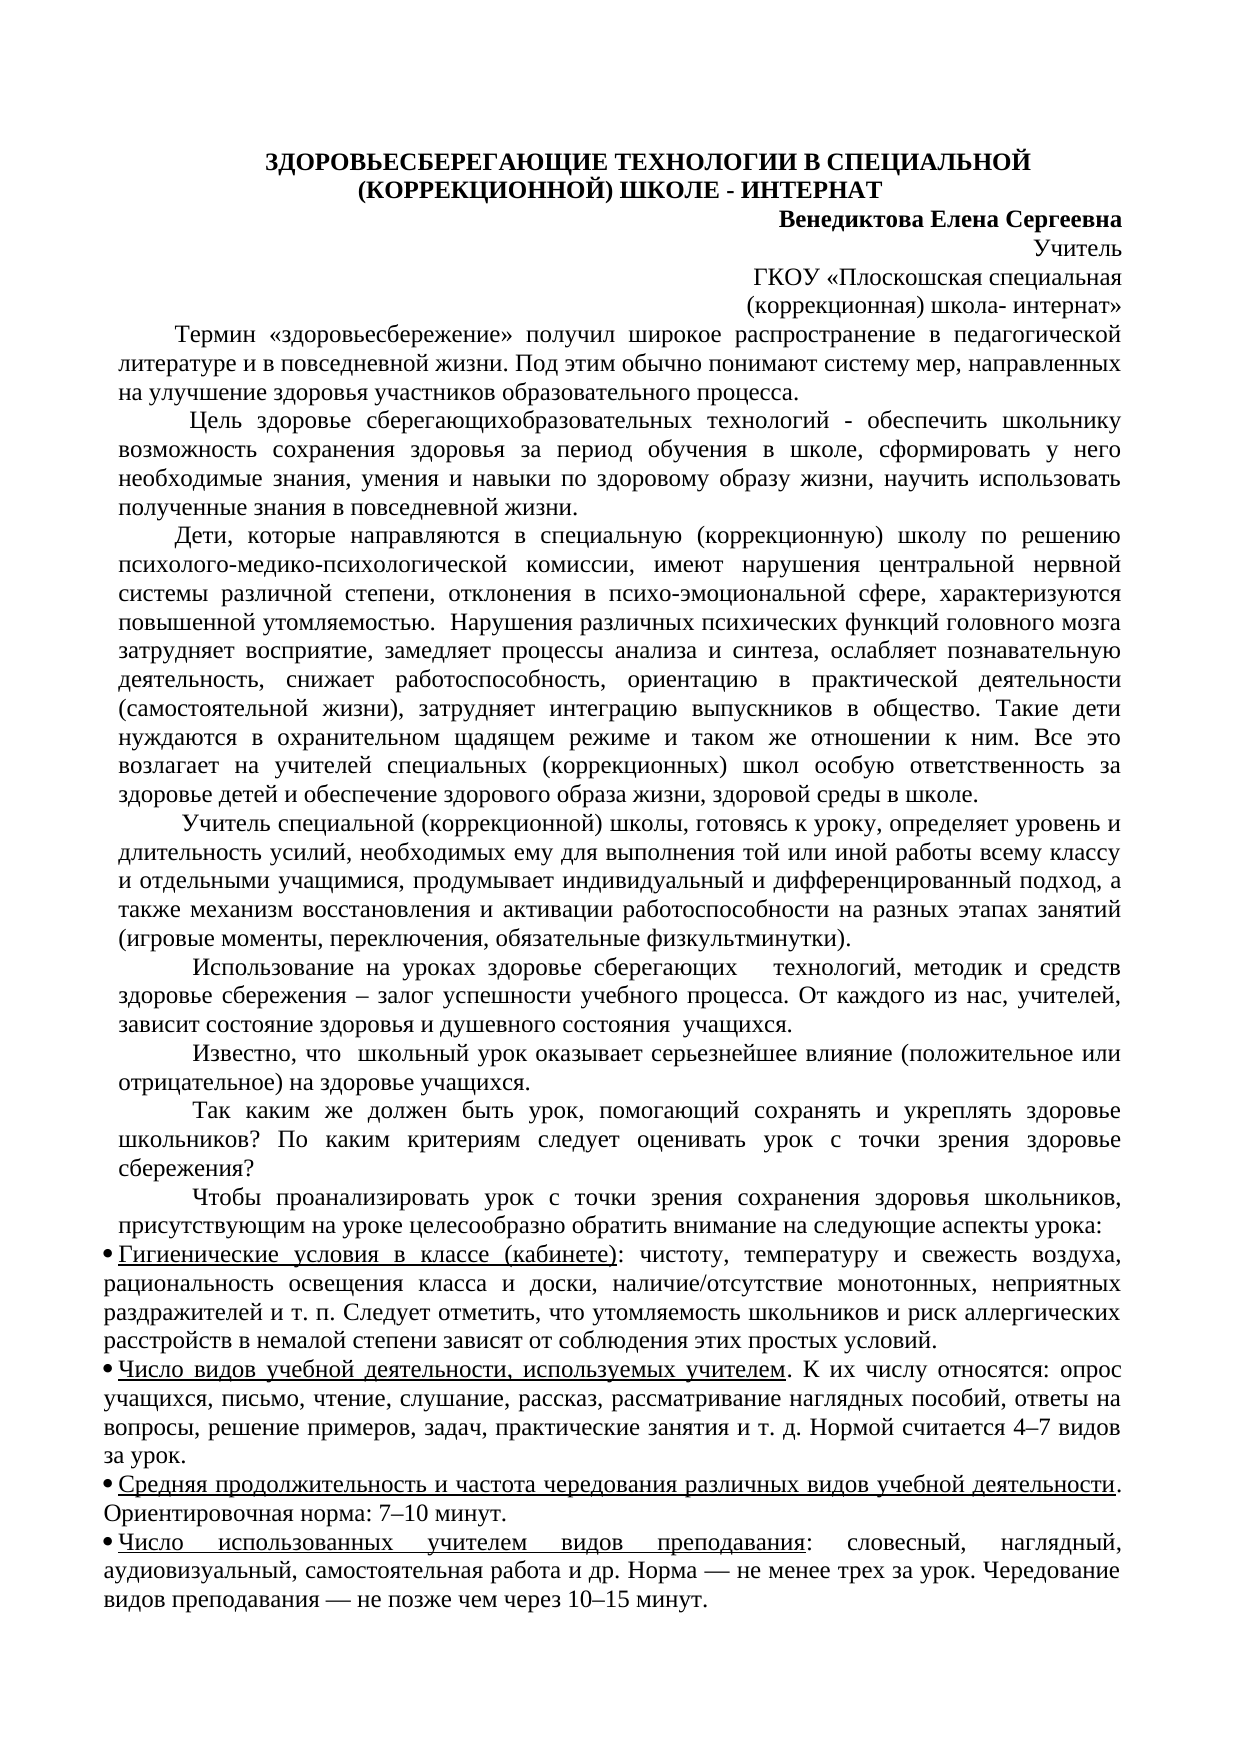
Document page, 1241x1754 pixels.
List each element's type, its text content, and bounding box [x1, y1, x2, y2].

text Дети, которые направляются в специальную (коррекционную) школу по решению психолого-медико-психологической комиссии, имеют нарушения центральной нервной системы различной степени, отклонения в психо-эмоциональной сфере, характеризуются повышенной утомляемостью. Нарушения различных психических функций головного мозга затрудняет восприятие, замедляет процессы анализа и синтеза, ослабляет познавательную деятельность, снижает работоспособность, ориентацию в практической деятельности (самостоятельной жизни), затрудняет интеграцию выпускников в общество. Такие дети нуждаются в охранительном щадящем режиме и таком же отношении к ним. Все это возлагает на учителей специальных (коррекционных) школ особую ответственность за здоровье детей и обеспечение здорового образа жизни, здоровой среды в школе. [118, 521, 1122, 808]
text Учитель специальной (коррекционной) школы, готовясь к уроку, определяет уровень и длительность усилий, необходимых ему для выполнения той или иной работы всему классу и отдельными учащимися, продумывает индивидуальный и дифференцированный подход, а также механизм восстановления и активации работоспособности на разных этапах занятий (игровые моменты, переключения, обязательные физкультминутки). [118, 808, 1122, 952]
text Термин «здоровьесбережение» получил широкое распространение в педагогической литературе и в повседневной жизни. Под этим обычно понимают систему мер, направленных на улучшение здоровья участников образовательного процесса. [118, 319, 1122, 406]
text ГКОУ «Плоскошская специальная [118, 262, 1122, 291]
text Учитель [118, 233, 1122, 262]
text Так каким же должен быть урок, помогающий сохранять и укреплять здоровье школьников? По каким критериям следует оценивать урок с точки зрения здоровье сбережения? [118, 1096, 1122, 1182]
list Гигиенические условия в классе (кабинете): чистоту, температуру и свежесть воздуха, рациональность освещения класса и доски, наличие/отсутствие монотонных, неприятных раздражителей и т. п. Следует отметить, что утомляемость школьников и риск аллергических расстройств в немалой степени зависят от соблюдения этих простых условий. [103, 1239, 1122, 1354]
text Чтобы проанализировать урок с точки зрения сохранения здоровья школьников, присутствующим на уроке целесообразно обратить внимание на следующие аспекты урока: [118, 1182, 1122, 1239]
list Число использованных учителем видов преподавания: словесный, наглядный, аудиовизуальный, самостоятельная работа и др. Норма — не менее трех за урок. Чередование видов преподавания — не позже чем через 10–15 минут. [103, 1527, 1122, 1613]
text Цель здоровье сберегающихобразовательных технологий - обеспечить школьнику возможность сохранения здоровья за период обучения в школе, сформировать у него необходимые знания, умения и навыки по здоровому образу жизни, научить использовать полученные знания в повседневной жизни. [118, 406, 1122, 521]
list Средняя продолжительность и частота чередования различных видов учебной деятельности. Ориентировочная норма: 7–10 минут. [103, 1469, 1122, 1527]
list Число видов учебной деятельности, используемых учителем. К их числу относятся: опрос учащихся, письмо, чтение, слушание, рассказ, рассматривание наглядных пособий, ответы на вопросы, решение примеров, задач, практические занятия и т. д. Нормой считается 4–7 видов за урок. [103, 1354, 1122, 1469]
text Использование на уроках здоровье сберегающих технологий, методик и средств здоровье сбережения – залог успешности учебного процесса. От каждого из нас, учителей, зависит состояние здоровья и душевного состояния учащихся. [118, 952, 1122, 1038]
text ЗДОРОВЬЕСБЕРЕГАЮЩИЕ ТЕХНОЛОГИИ В СПЕЦИАЛЬНОЙ (КОРРЕКЦИОННОЙ) ШКОЛЕ - ИНТЕРНАТ [118, 147, 1122, 204]
text Известно, что школьный урок оказывает серьезнейшее влияние (положительное или отрицательное) на здоровье учащихся. [118, 1038, 1122, 1096]
text (коррекционная) школа- интернат» [118, 291, 1122, 319]
text Венедиктова Елена Сергеевна [118, 204, 1122, 233]
